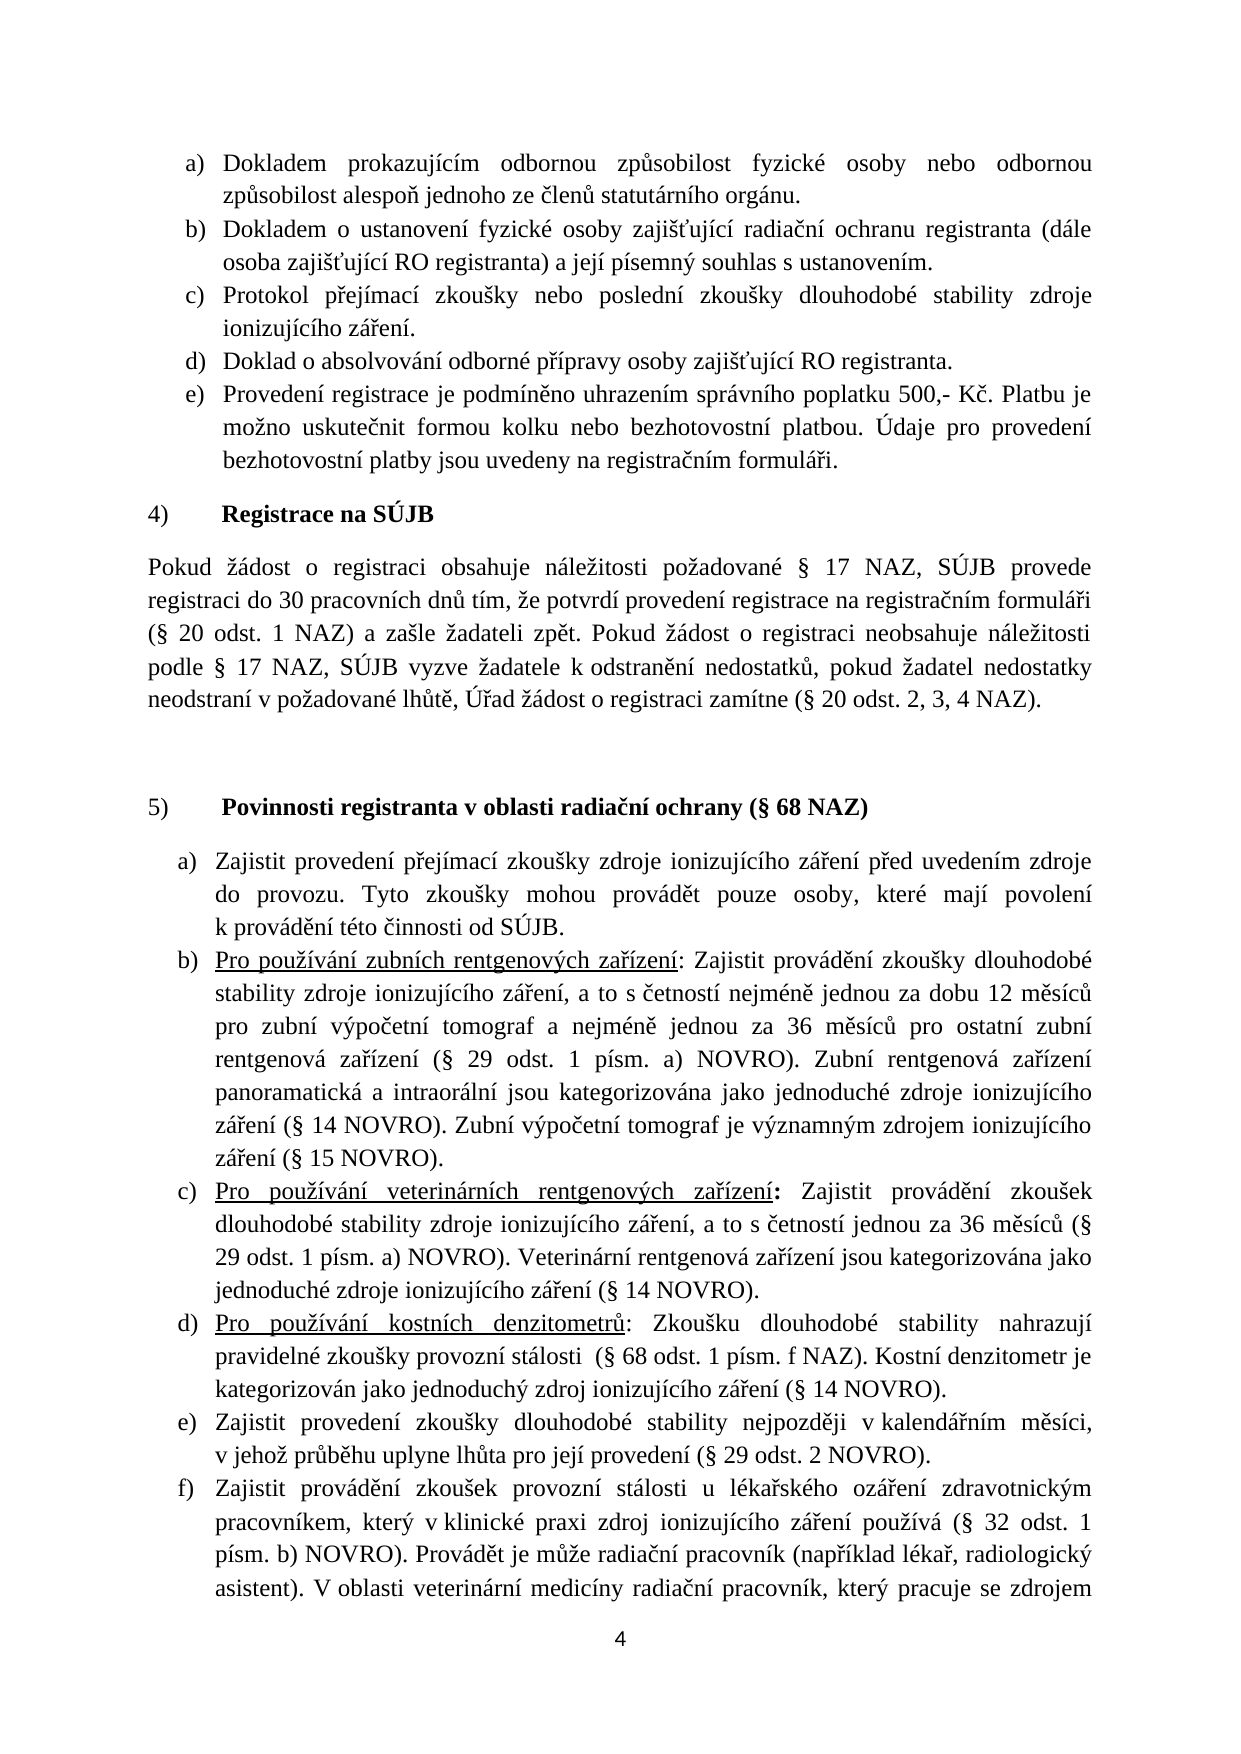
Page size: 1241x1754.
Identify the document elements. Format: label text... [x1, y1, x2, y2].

list Zajistit provedení zkoušky dlouhodobé stability nejpozději v kalendářním měsíci, v jehož průběhu uplyne lhůta pro její provedení (§ 29 odst. 2 NOVRO). [177, 1407, 1093, 1469]
list Pro používání kostních denzitometrů: Zkoušku dlouhodobé stability nahrazují pravidelné zkoušky provozní stálosti (§ 68 odst. 1 písm. f NAZ). Kostní denzitometr je kategorizován jako jednoduchý zdroj ionizujícího záření (§ 14 NOVRO). [177, 1308, 1093, 1403]
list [177, 1473, 1093, 1601]
text Pokud žádost o registraci obsahuje náležitosti požadované § 17 NAZ, SÚJB provede registraci do 30 pracovních dnů tím, že potvrdí provedení registrace na registračním formuláři (§ 20 odst. 1 NAZ) a zašle žadateli zpět. Pokud žádost o registraci neobsahuje náležitosti podle § 17 NAZ, SÚJB vyzve žadatele k odstranění nedostatků, pokud žadatel nedostatky neodstraní v požadované lhůtě, Úřad žádost o registraci zamítne (§ 20 odst. 2, 3, 4 NAZ). [148, 552, 1093, 713]
list Dokladem o ustanovení fyzické osoby zajišťující radiační ochranu registranta (dále osoba zajišťující RO registranta) a její písemný souhlas s ustanovením. [185, 214, 1093, 275]
list Pro používání zubních rentgenových zařízení: Zajistit provádění zkoušky dlouhodobé stability zdroje ionizujícího záření, a to s četností nejméně jednou za dobu 12 měsíců pro zubní výpočetní tomograf a nejméně jednou za 36 měsíců pro ostatní zubní rentgenová zařízení (§ 29 odst. 1 písm. a) NOVRO). Zubní rentgenová zařízení panoramatická a intraorální jsou kategorizována jako jednoduché zdroje ionizujícího záření (§ 14 NOVRO). Zubní výpočetní tomograf je významným zdrojem ionizujícího záření (§ 15 NOVRO). [177, 945, 1093, 1172]
list Dokladem prokazujícím odbornou způsobilost fyzické osoby nebo odbornou způsobilost alespoň jednoho ze členů statutárního orgánu. [185, 148, 1093, 209]
list Pro používání veterinárních rentgenových zařízení: Zajistit provádění zkoušek dlouhodobé stability zdroje ionizujícího záření, a to s četností jednou za 36 měsíců (§ 29 odst. 1 písm. a) NOVRO). Veterinární rentgenová zařízení jsou kategorizována jako jednoduché zdroje ionizujícího záření (§ 14 NOVRO). [177, 1176, 1093, 1304]
list Zajistit provedení přejímací zkoušky zdroje ionizujícího záření před uvedením zdroje do provozu. Tyto zkoušky mohou provádět pouze osoby, které mají povolení k provádění této činnosti od SÚJB. [177, 846, 1093, 941]
list Provedení registrace je podmíněno uhrazením správního poplatku 500,- Kč. Platbu je možno uskutečnit formou kolku nebo bezhotovostní platbou. Údaje pro provedení bezhotovostní platby jsou uvedeny na registračním formuláři. [185, 379, 1093, 473]
text 4) Registrace na SÚJB [148, 499, 1093, 527]
list Doklad o absolvování odborné přípravy osoby zajišťující RO registranta. [185, 346, 1093, 374]
list Protokol přejímací zkoušky nebo poslední zkoušky dlouhodobé stability zdroje ionizujícího záření. [185, 280, 1093, 341]
text 5) Povinnosti registranta v oblasti radiační ochrany (§ 68 NAZ) [148, 792, 1093, 821]
